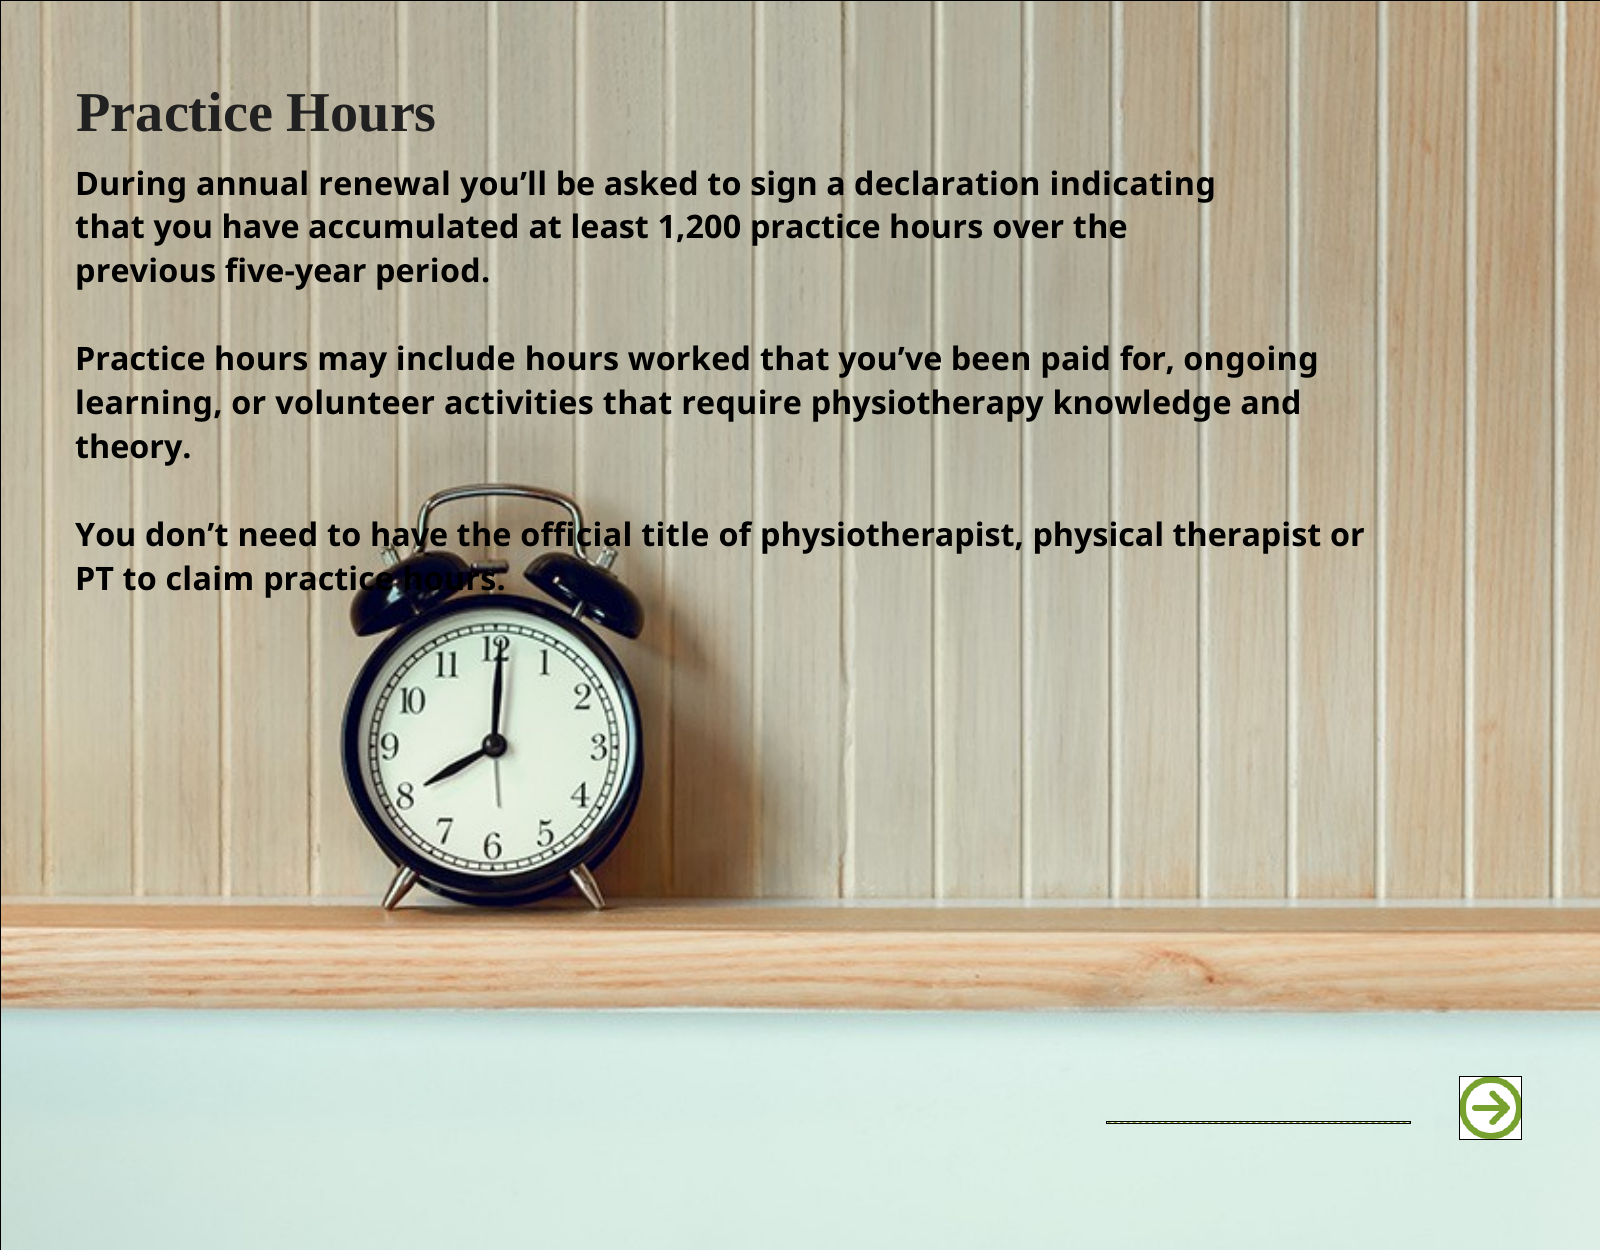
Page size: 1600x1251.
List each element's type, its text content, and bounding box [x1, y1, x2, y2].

text You don’t need to have the official title of physiotherapist, physical therapist or PT to claim practice hours. [75, 512, 1375, 600]
subtitle Practice Hours [76, 79, 1600, 143]
text Practice hours may include hours worked that you’ve been paid for, ongoing learning, or volunteer activities that require physiotherapy knowledge and theory. [75, 336, 1336, 468]
subtitle During annual renewal you’ll be asked to sign a declaration indicating that you have accumulated at least 1,200 practice hours over the previous five-year period. [75, 160, 1275, 292]
picture [1, 1, 1600, 1250]
